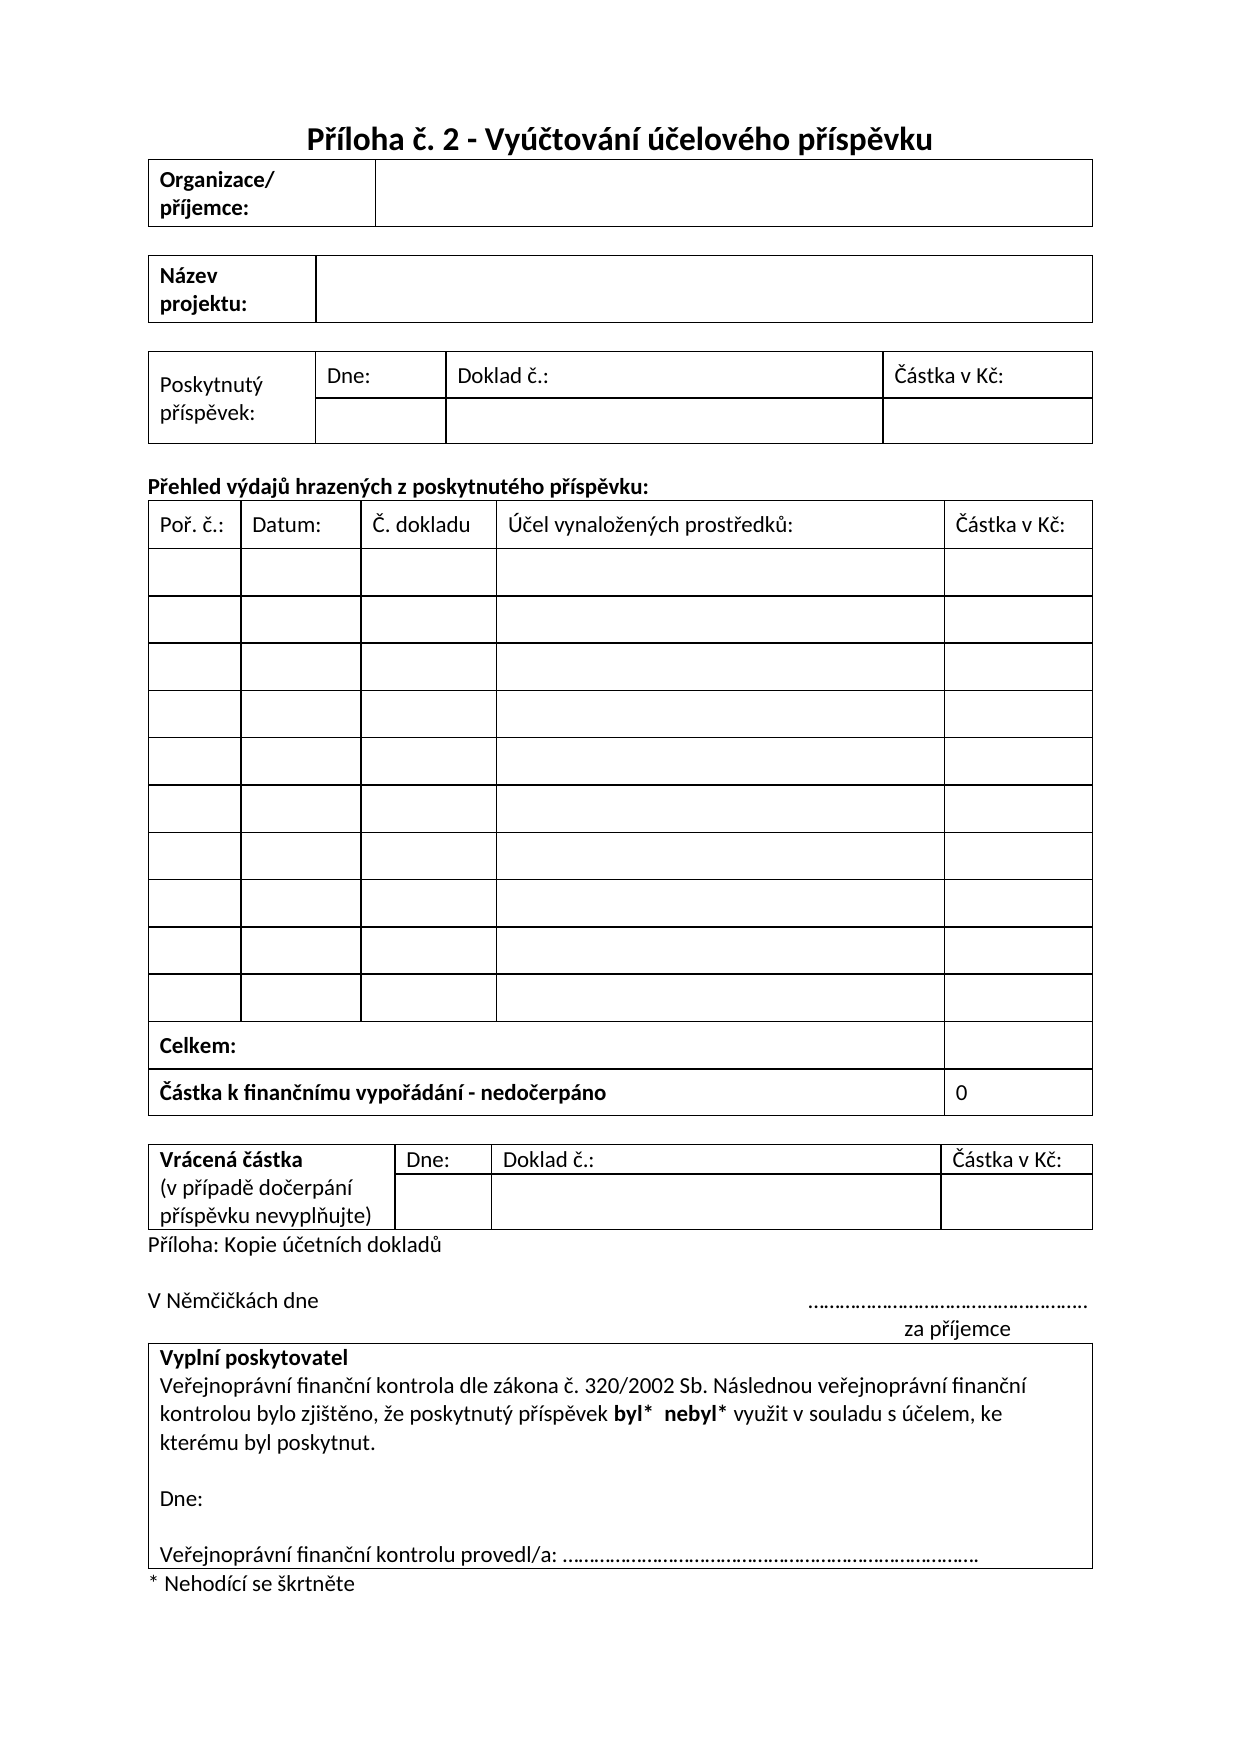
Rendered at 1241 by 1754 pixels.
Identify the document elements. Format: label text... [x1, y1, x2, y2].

table_cell [242, 597, 360, 642]
table_cell [497, 738, 944, 784]
table_cell [316, 399, 445, 443]
table_cell Částka k finančnímu vypořádání - nedočerpáno [149, 1070, 944, 1115]
table_cell [497, 691, 944, 737]
table_header Účel vynaložených prostředků: [497, 501, 944, 548]
text Příloha č. 2 - Vyúčtování účelového příspěvku [148, 118, 1092, 159]
table_cell [945, 975, 1092, 1021]
table_header Poskytnutý příspěvek: [149, 352, 315, 443]
table_header Doklad č.: [447, 352, 882, 397]
table_header Částka v Kč: [942, 1145, 1092, 1173]
table_cell [945, 691, 1092, 737]
table_cell Celkem: [149, 1022, 944, 1068]
table_cell [497, 786, 944, 831]
table_cell [362, 880, 496, 926]
table_cell [242, 786, 360, 831]
table_header [376, 160, 1092, 226]
table_header Částka v Kč: [945, 501, 1092, 548]
table_header [317, 256, 1092, 322]
text Přehled výdajů hrazených z poskytnutého příspěvku: [148, 472, 1092, 500]
table_cell [884, 399, 1092, 443]
table_header Dne: [316, 352, 445, 397]
table_cell [945, 597, 1092, 642]
table_cell [362, 975, 496, 1021]
table_cell [497, 833, 944, 879]
table_cell [362, 691, 496, 737]
table_cell [945, 644, 1092, 689]
table_cell [942, 1175, 1092, 1229]
table_cell [362, 928, 496, 973]
table_cell [362, 644, 496, 689]
table_cell [497, 597, 944, 642]
table_cell [362, 833, 496, 879]
text za příjemce [148, 1314, 1092, 1342]
table_cell [242, 975, 360, 1021]
table_cell [497, 644, 944, 689]
table_cell [362, 738, 496, 784]
table_cell [149, 928, 240, 973]
text Příloha: Kopie účetních dokladů [148, 1230, 1092, 1258]
table_cell [149, 597, 240, 642]
table_cell [149, 691, 240, 737]
table_cell [492, 1175, 940, 1229]
table_cell [149, 644, 240, 689]
table_header Vyplní poskytovatel Veřejnoprávní finanční kontrola dle zákona č. 320/2002 Sb. Následnou veřejnoprávní finanční kontrolou bylo zjištěno, že poskytnutý příspěvek byl* nebyl* využit v souladu s účelem, ke kterému byl poskytnut. Dne: Veřejnoprávní finanční kontrolu provedl/a: ……………………………………………………………………. [149, 1344, 1092, 1568]
table_header Název projektu: [149, 256, 315, 322]
table_header Č. dokladu [362, 501, 496, 548]
table_cell [242, 880, 360, 926]
table_cell [497, 928, 944, 973]
table_cell 0 [945, 1070, 1092, 1115]
table_cell [242, 644, 360, 689]
table_cell [447, 399, 882, 443]
table_header Dne: [396, 1145, 491, 1173]
table_header Organizace/příjemce: [149, 160, 375, 226]
table_cell [945, 880, 1092, 926]
table_cell [242, 691, 360, 737]
table_cell [149, 880, 240, 926]
text * Nehodící se škrtněte [148, 1569, 1092, 1597]
table_header Doklad č.: [492, 1145, 940, 1173]
table_cell [497, 880, 944, 926]
table_cell [242, 928, 360, 973]
table_cell [242, 833, 360, 879]
text V Němčičkách dne …………………………………………….. [148, 1286, 1092, 1314]
table_cell [149, 975, 240, 1021]
table_cell [945, 1022, 1092, 1068]
table_cell [242, 549, 360, 595]
table_header Datum: [242, 501, 360, 548]
table_cell [149, 738, 240, 784]
table_cell [396, 1175, 491, 1229]
table_cell [362, 786, 496, 831]
table_cell [149, 833, 240, 879]
table_cell [242, 738, 360, 784]
table_cell [149, 549, 240, 595]
table_cell [945, 738, 1092, 784]
table_cell [945, 549, 1092, 595]
table_cell [945, 928, 1092, 973]
table_cell [362, 549, 496, 595]
table_cell [945, 786, 1092, 831]
table_cell [497, 975, 944, 1021]
table_header Částka v Kč: [884, 352, 1092, 397]
table_cell [945, 833, 1092, 879]
table_cell [362, 597, 496, 642]
table_cell [149, 786, 240, 831]
table_header Poř. č.: [149, 501, 240, 548]
table_cell [497, 549, 944, 595]
table_header Vrácená částka (v případě dočerpání příspěvku nevyplňujte) [149, 1145, 394, 1229]
